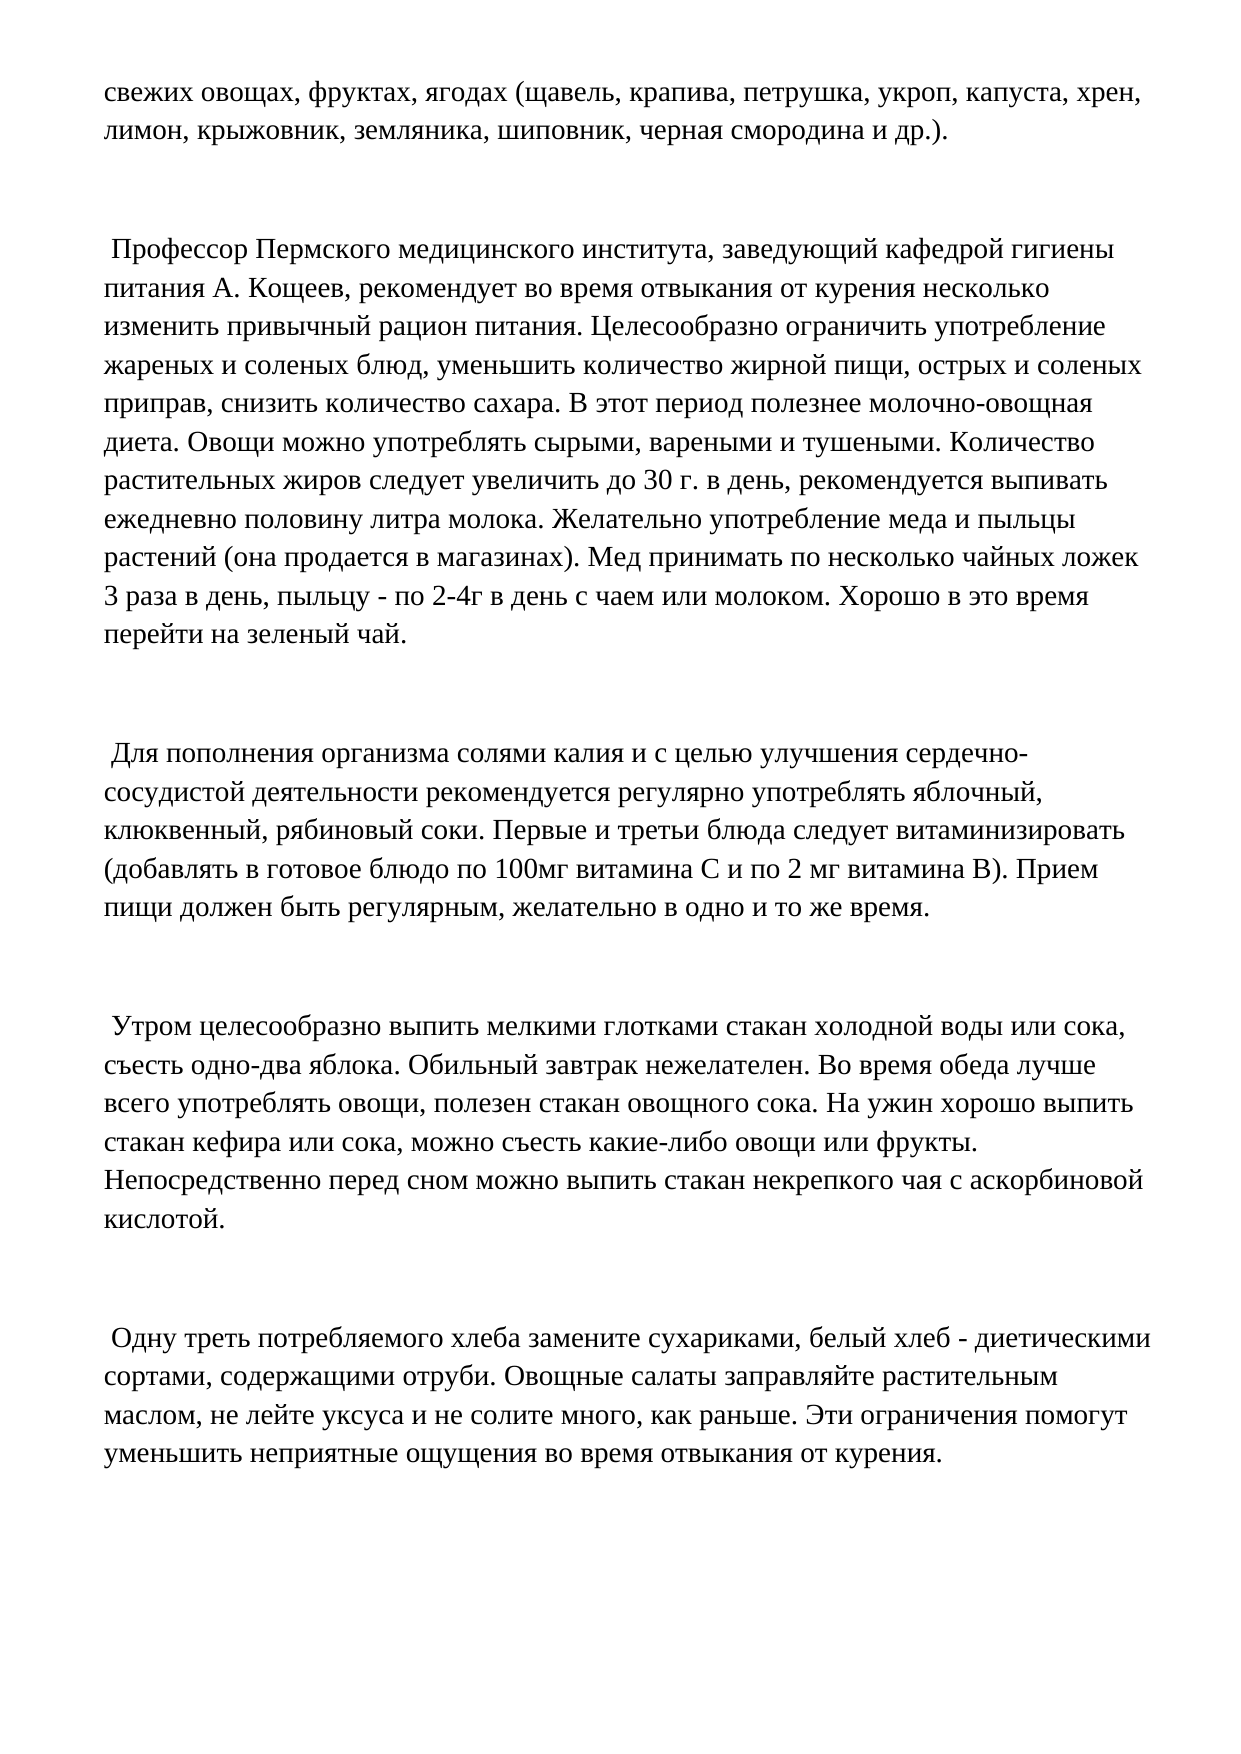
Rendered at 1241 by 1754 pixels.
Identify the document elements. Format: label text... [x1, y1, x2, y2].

text Утром целесообразно выпить мелкими глотками стакан холодной воды или сока, съесть одно-два яблока. Обильный завтрак нежелателен. Во время обеда лучше всего употреблять овощи, полезен стакан овощного сока. На ужин хорошо выпить стакан кефира или сока, можно съесть какие-либо овощи или фрукты. Непосредственно перед сном можно выпить стакан некрепкого чая с аскорбиновой кислотой. [103, 1008, 1152, 1234]
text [103, 74, 1152, 146]
text Для пополнения организма солями калия и с целью улучшения сердечно-сосудистой деятельности рекомендуется регулярно употреблять яблочный, клюквенный, рябиновый соки. Первые и третьи блюда следует витаминизировать (добавлять в готовое блюдо по 100мг витамина С и по 2 мг витамина В). Прием пищи должен быть регулярным, желательно в одно и то же время. [103, 735, 1152, 923]
text Одну треть потребляемого хлеба замените сухариками, белый хлеб - диетическими сортами, содержащими отруби. Овощные салаты заправляйте растительным маслом, не лейте уксуса и не солите много, как раньше. Эти ограничения помогут уменьшить неприятные ощущения во время отвыкания от курения. [103, 1320, 1152, 1469]
text Профессор Пермского медицинского института, заведующий кафедрой гигиены питания А. Кощеев, рекомендует во время отвыкания от курения несколько изменить привычный рацион питания. Целесообразно ограничить употребление жареных и соленых блюд, уменьшить количество жирной пищи, острых и соленых приправ, снизить количество сахара. В этот период полезнее молочно-овощная диета. Овощи можно употреблять сырыми, вареными и тушеными. Количество растительных жиров следует увеличить до 30 г. в день, рекомендуется выпивать ежедневно половину литра молока. Желательно употребление меда и пыльцы растений (она продается в магазинах). Мед принимать по несколько чайных ложек 3 раза в день, пыльцу - по 2-4г в день с чаем или молоком. Хорошо в это время перейти на зеленый чай. [103, 231, 1152, 650]
